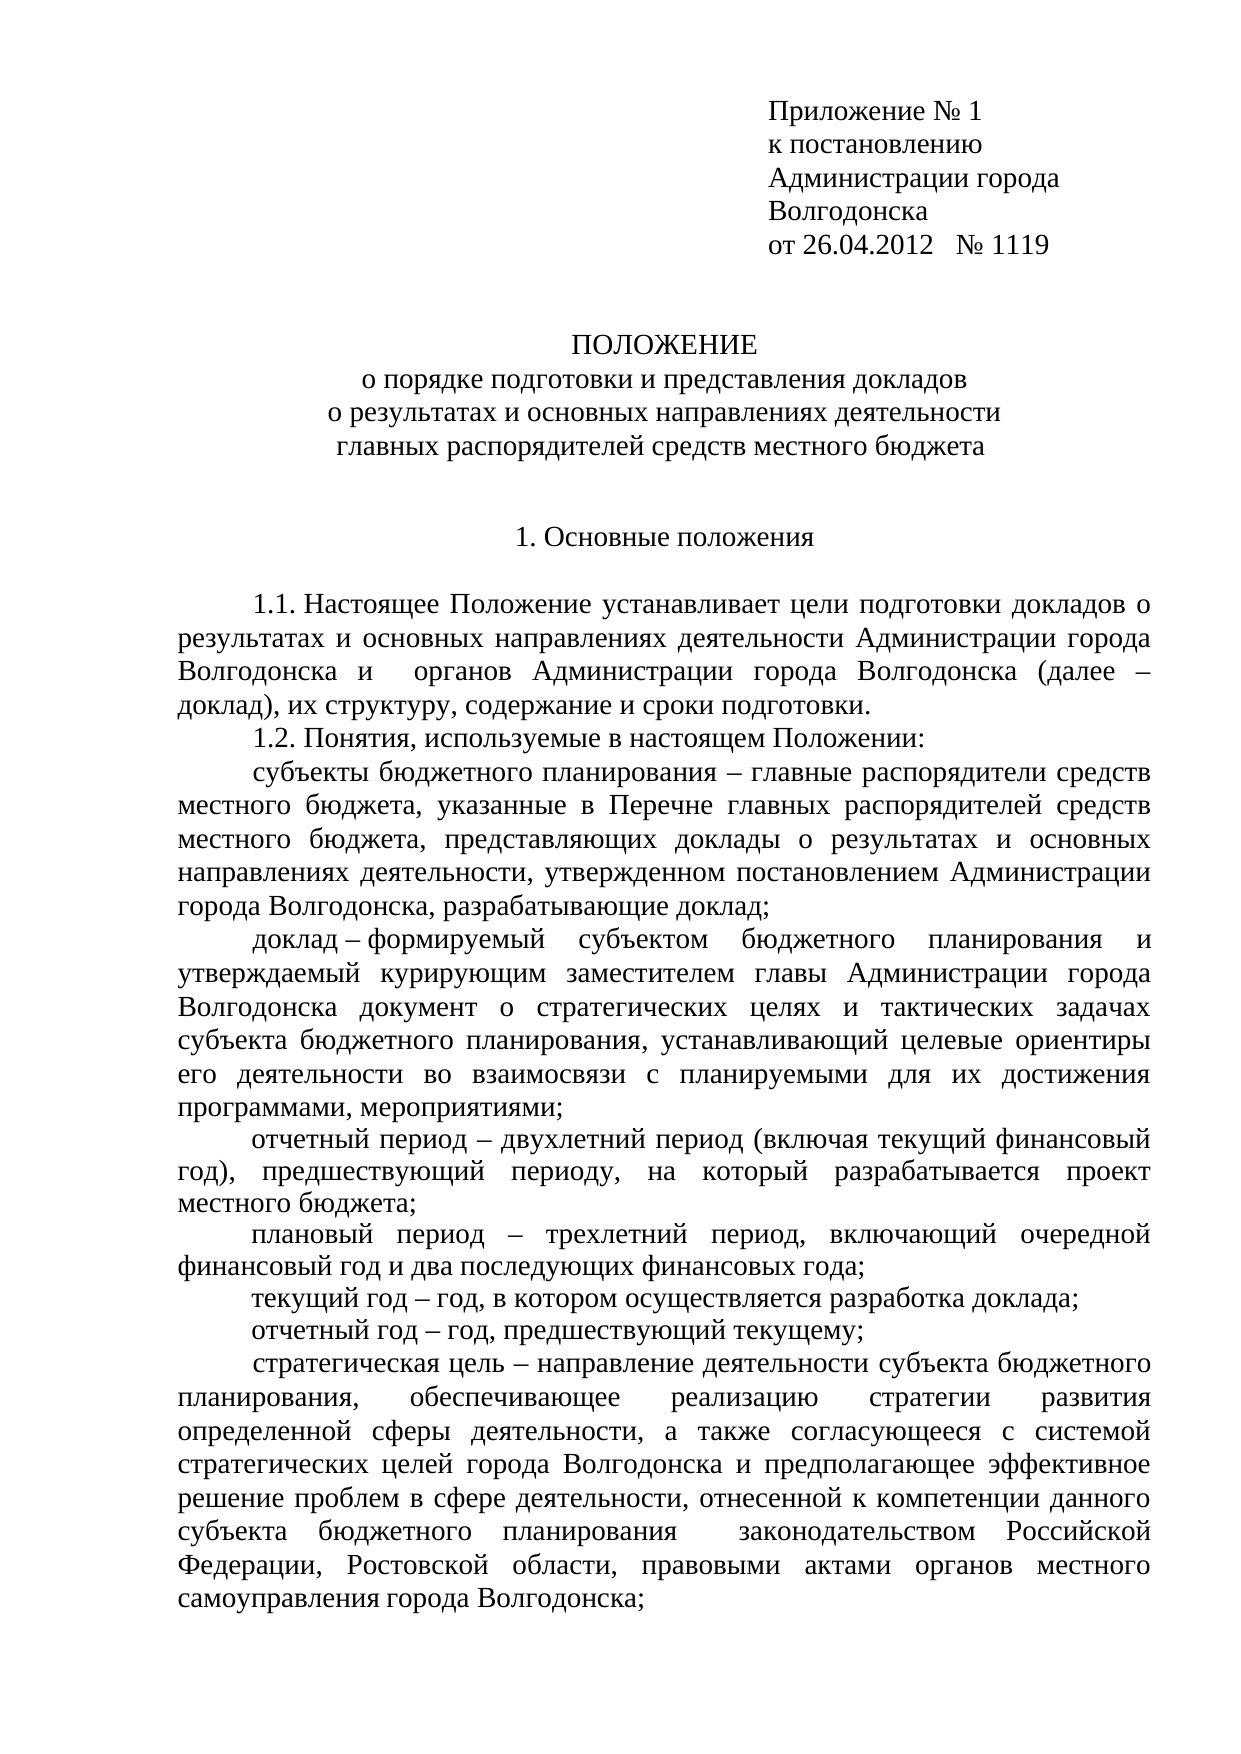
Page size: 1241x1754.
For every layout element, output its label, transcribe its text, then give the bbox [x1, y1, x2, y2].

text доклад – формируемый субъектом бюджетного планирования и утверждаемый курирующим заместителем главы Администрации города Волгодонска документ о стратегических целях и тактических задачах субъекта бюджетного планирования, устанавливающий целевые ориентиры его деятельности во взаимосвязи с планируемыми для их достижения программами, мероприятиями; [177, 922, 1152, 1123]
text плановый период – трехлетний период, включающий очередной финансовый год и два последующих финансовых года; [177, 1218, 1152, 1282]
text текущий год – год, в котором осуществляется разработка доклада; [177, 1282, 1152, 1314]
text главных распорядителей средств местного бюджета [177, 428, 1152, 486]
text 1.1. Настоящее Положение устанавливает цели подготовки докладов о результатах и основных направлениях деятельности Администрации города Волгодонска и органов Администрации города Волгодонска (далее – доклад), их структуру, содержание и сроки подготовки. [177, 586, 1152, 720]
text Приложение № 1 [768, 93, 1152, 126]
text отчетный период – двухлетний период (включая текущий финансовый год), предшествующий периоду, на который разрабатывается проект местного бюджета; [177, 1123, 1152, 1218]
text о порядке подготовки и представления докладов [177, 361, 1152, 394]
text к постановлению Администрации города Волгодонска [768, 126, 1152, 227]
text стратегическая цель – направление деятельности субъекта бюджетного планирования, обеспечивающее реализацию стратегии развития определенной сферы деятельности, а также согласующееся с системой стратегических целей города Волгодонска и предполагающее эффективное решение проблем в сфере деятельности, отнесенной к компетенции данного субъекта бюджетного планирования законодательством Российской Федерации, Ростовской области, правовыми актами органов местного самоуправления города Волгодонска; [177, 1346, 1152, 1614]
text от 26.04.2012 № 1119 [768, 227, 1152, 260]
text 1. Основные положения [177, 519, 1152, 553]
text ПОЛОЖЕНИЕ [177, 327, 1152, 361]
text о результатах и основных направлениях деятельности [177, 394, 1152, 428]
text отчетный год – год, предшествующий текущему; [177, 1314, 1152, 1346]
text субъекты бюджетного планирования – главные распорядители средств местного бюджета, указанные в Перечне главных распорядителей средств местного бюджета, представляющих доклады о результатах и основных направлениях деятельности, утвержденном постановлением Администрации города Волгодонска, разрабатывающие доклад; [177, 754, 1152, 922]
text 1.2. Понятия, используемые в настоящем Положении: [177, 720, 1152, 754]
